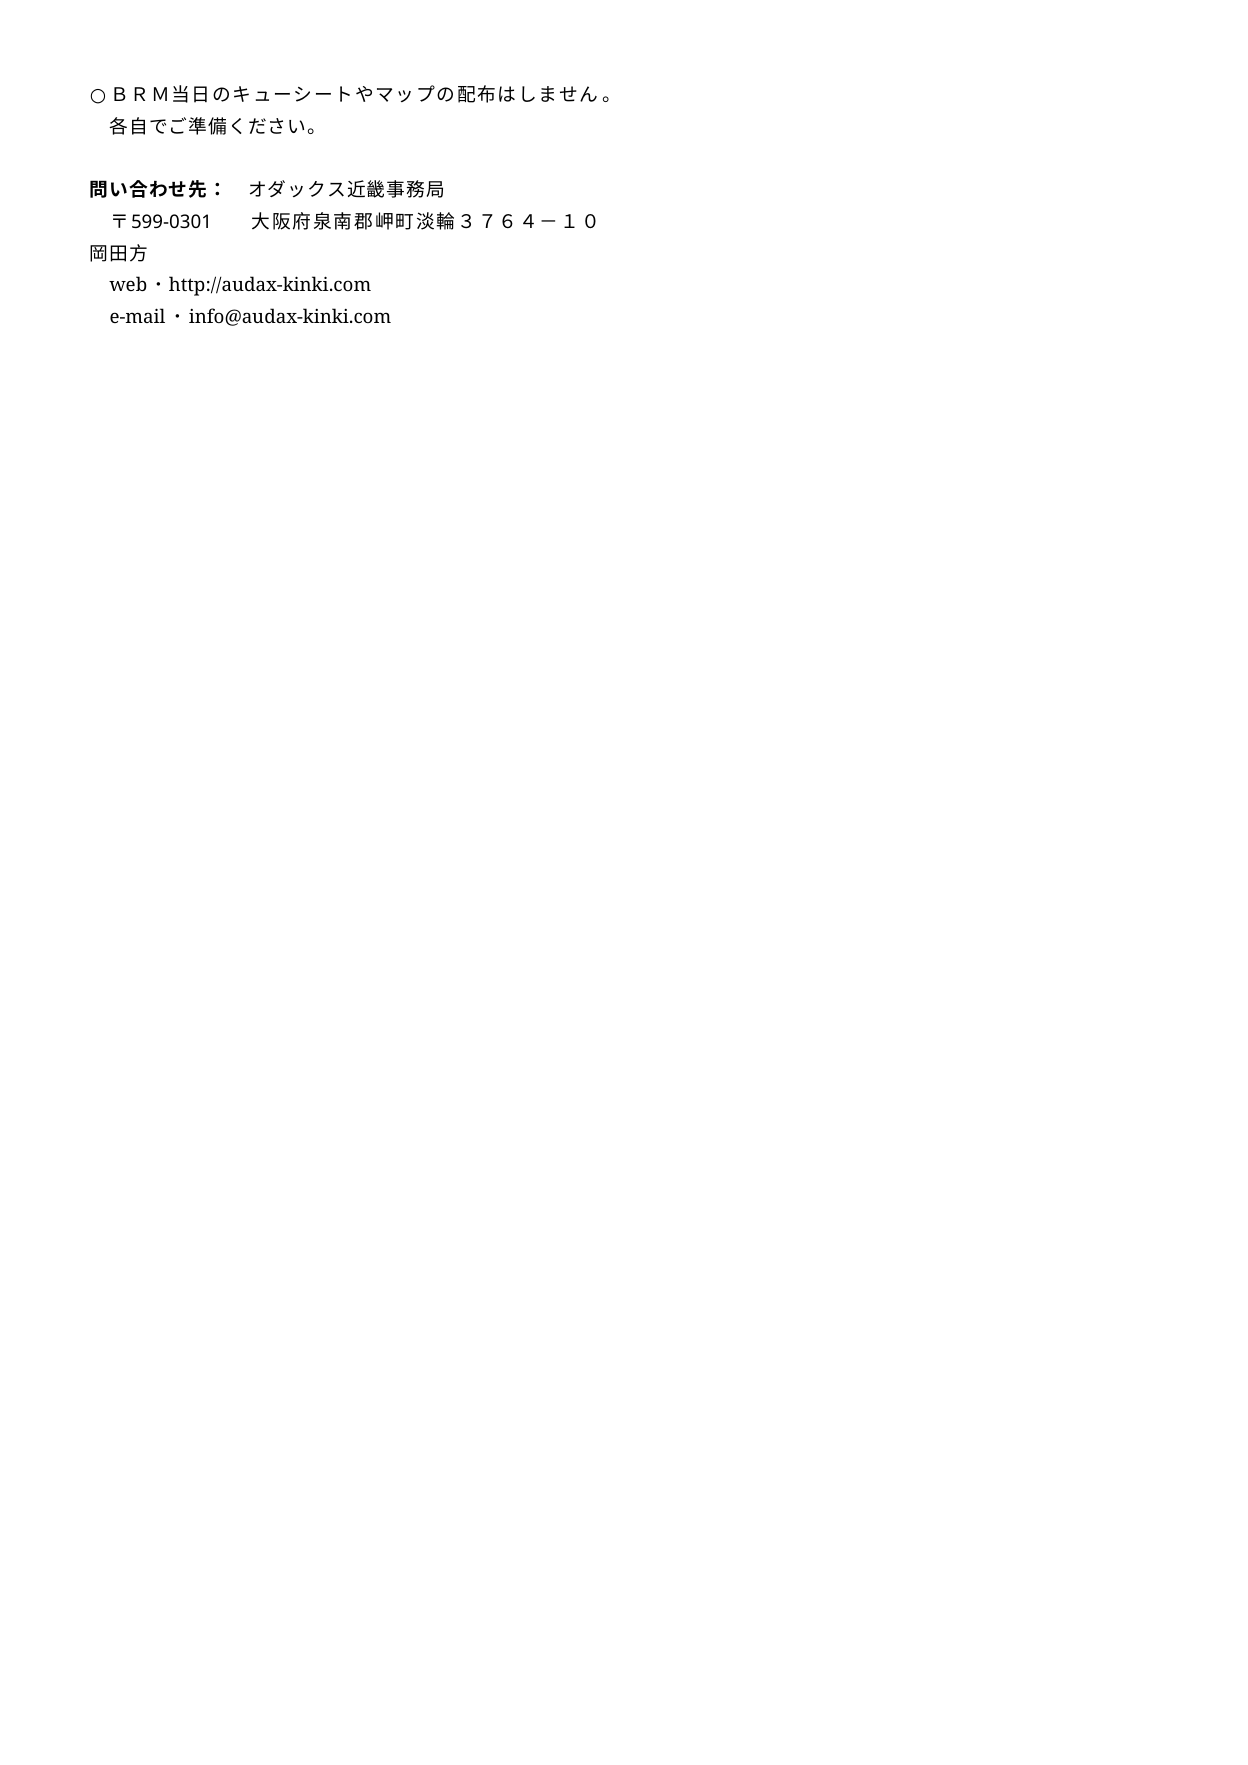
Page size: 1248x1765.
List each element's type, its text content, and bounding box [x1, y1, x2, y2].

text e-mail・info@audax-kinki.com [89, 299, 602, 331]
text 問い合わせ先： オダックス近畿事務局 [89, 172, 602, 204]
text web・http://audax-kinki.com [89, 268, 602, 299]
text ○ＢＲＭ当日のキューシートやマップの配布はしません。各自でご準備ください。 [89, 77, 602, 141]
text 〒599-0301 大阪府泉南郡岬町淡輪３７６４－１０ 岡田方 [89, 204, 602, 268]
